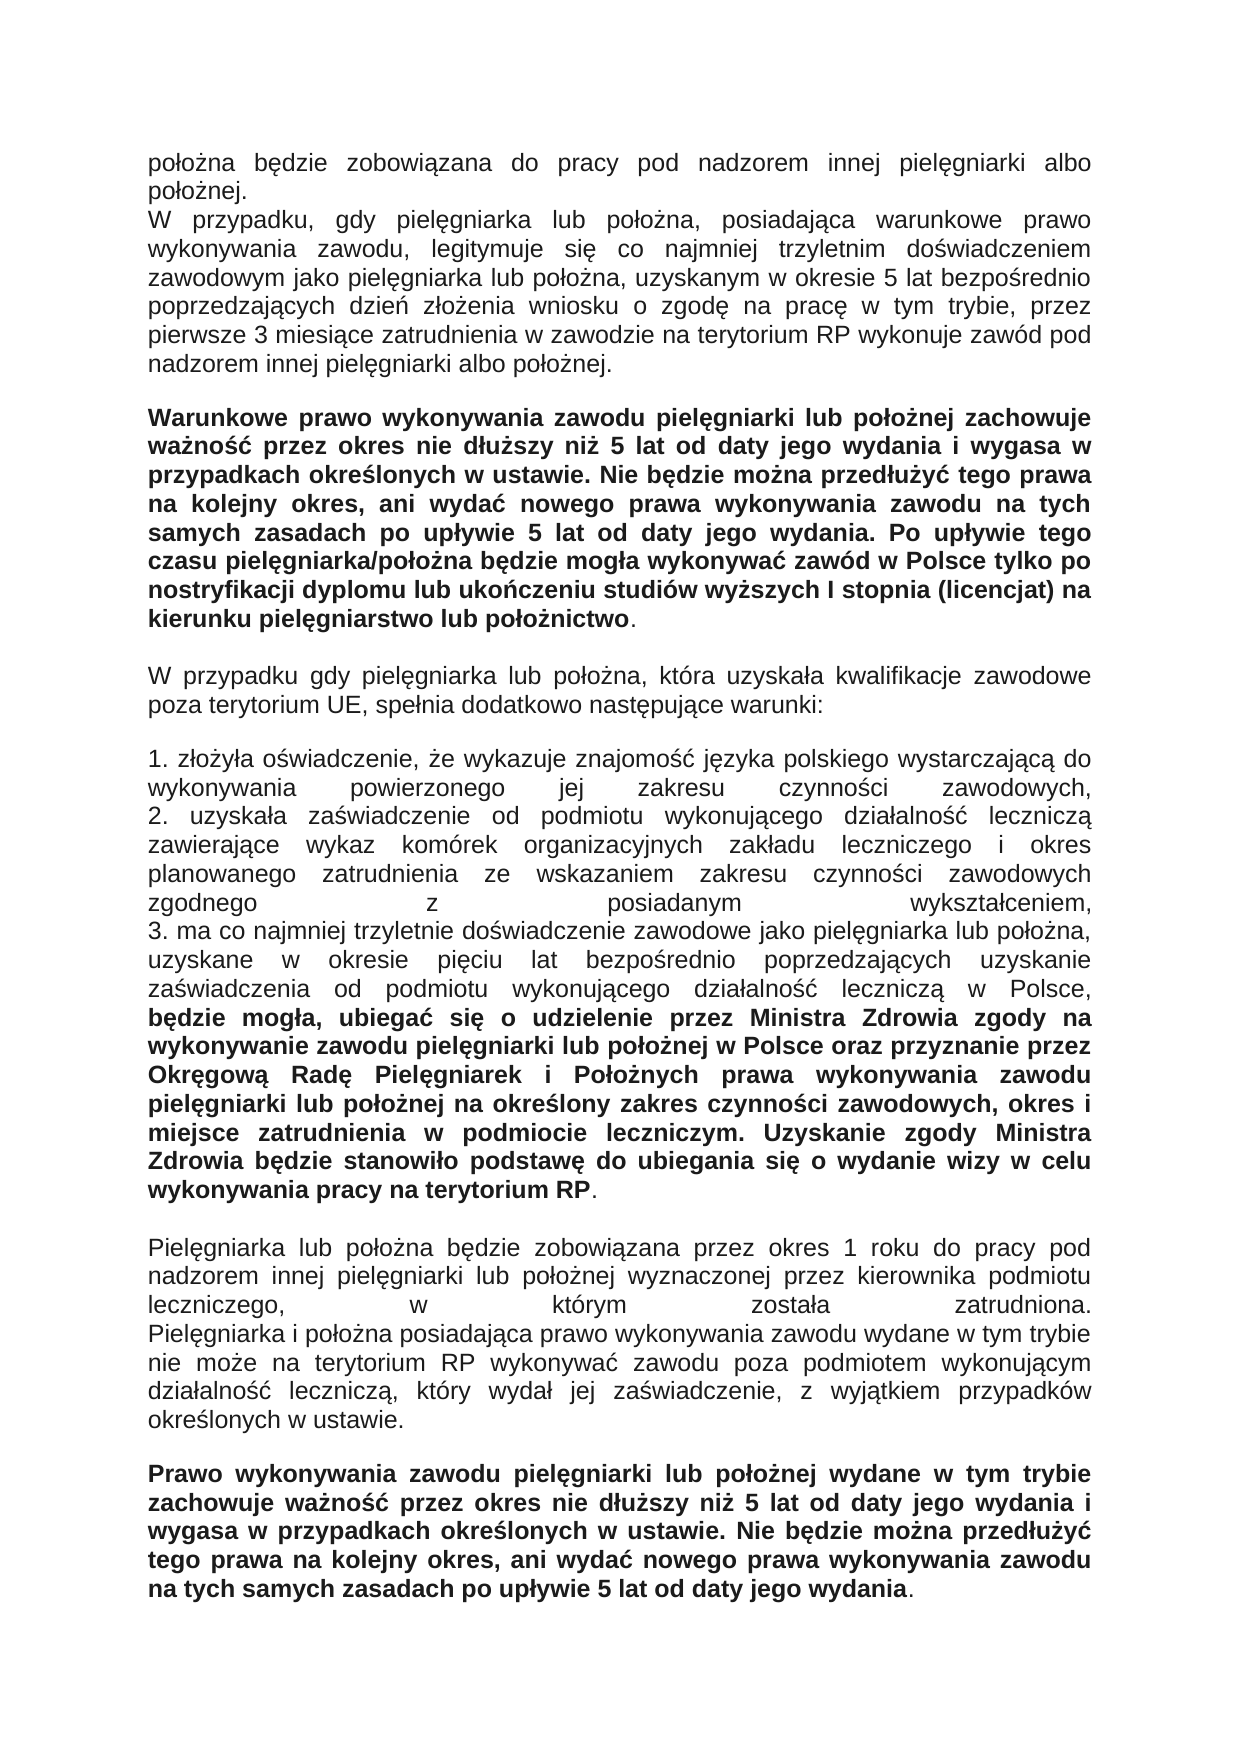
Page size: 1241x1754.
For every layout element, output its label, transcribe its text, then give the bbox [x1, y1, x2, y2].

text Prawo wykonywania zawodu pielęgniarki lub położnej wydane w tym trybie zachowuje ważność przez okres nie dłuższy niż 5 lat od daty jego wydania i wygasa w przypadkach określonych w ustawie. Nie będzie można przedłużyć tego prawa na kolejny okres, ani wydać nowego prawa wykonywania zawodu na tych samych zasadach po upływie 5 lat od daty jego wydania. [148, 1459, 1093, 1603]
text 1. złożyła oświadczenie, że wykazuje znajomość języka polskiego wystarczającą do wykonywania powierzonego jej zakresu czynności zawodowych, 2. uzyskała zaświadczenie od podmiotu wykonującego działalność leczniczą zawierające wykaz komórek organizacyjnych zakładu leczniczego i okres planowanego zatrudnienia ze wskazaniem zakresu czynności zawodowych zgodnego z posiadanym wykształceniem, 3. ma co najmniej trzyletnie doświadczenie zawodowe jako pielęgniarka lub położna, uzyskane w okresie pięciu lat bezpośrednio poprzedzających uzyskanie zaświadczenia od podmiotu wykonującego działalność leczniczą w Polsce, będzie mogła, ubiegać się o udzielenie przez Ministra Zdrowia zgody na wykonywanie zawodu pielęgniarki lub położnej w Polsce oraz przyznanie przez Okręgową Radę Pielęgniarek i Położnych prawa wykonywania zawodu pielęgniarki lub położnej na określony zakres czynności zawodowych, okres i miejsce zatrudnienia w podmiocie leczniczym. Uzyskanie zgody Ministra Zdrowia będzie stanowiło podstawę do ubiegania się o wydanie wizy w celu wykonywania pracy na terytorium RP. [148, 744, 1093, 1204]
text W przypadku gdy pielęgniarka lub położna, która uzyskała kwalifikacje zawodowe poza terytorium UE, spełnia dodatkowo następujące warunki: [148, 661, 1093, 719]
text Warunkowe prawo wykonywania zawodu pielęgniarki lub położnej zachowuje ważność przez okres nie dłuższy niż 5 lat od daty jego wydania i wygasa w przypadkach określonych w ustawie. Nie będzie można przedłużyć tego prawa na kolejny okres, ani wydać nowego prawa wykonywania zawodu na tych samych zasadach po upływie 5 lat od daty jego wydania. Po upływie tego czasu pielęgniarka/położna będzie mogła wykonywać zawód w Polsce tylko po nostryfikacji dyplomu lub ukończeniu studiów wyższych I stopnia (licencjat) na kierunku pielęgniarstwo lub położnictwo. [148, 403, 1093, 633]
text Pielęgniarka lub położna będzie zobowiązana przez okres 1 roku do pracy pod nadzorem innej pielęgniarki lub położnej wyznaczonej przez kierownika podmiotu leczniczego, w którym została zatrudniona. Pielęgniarka i położna posiadająca prawo wykonywania zawodu wydane w tym trybie nie może na terytorium RP wykonywać zawodu poza podmiotem wykonującym działalność leczniczą, który wydał jej zaświadczenie, z wyjątkiem przypadków określonych w ustawie. [148, 1233, 1093, 1434]
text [148, 148, 1093, 378]
